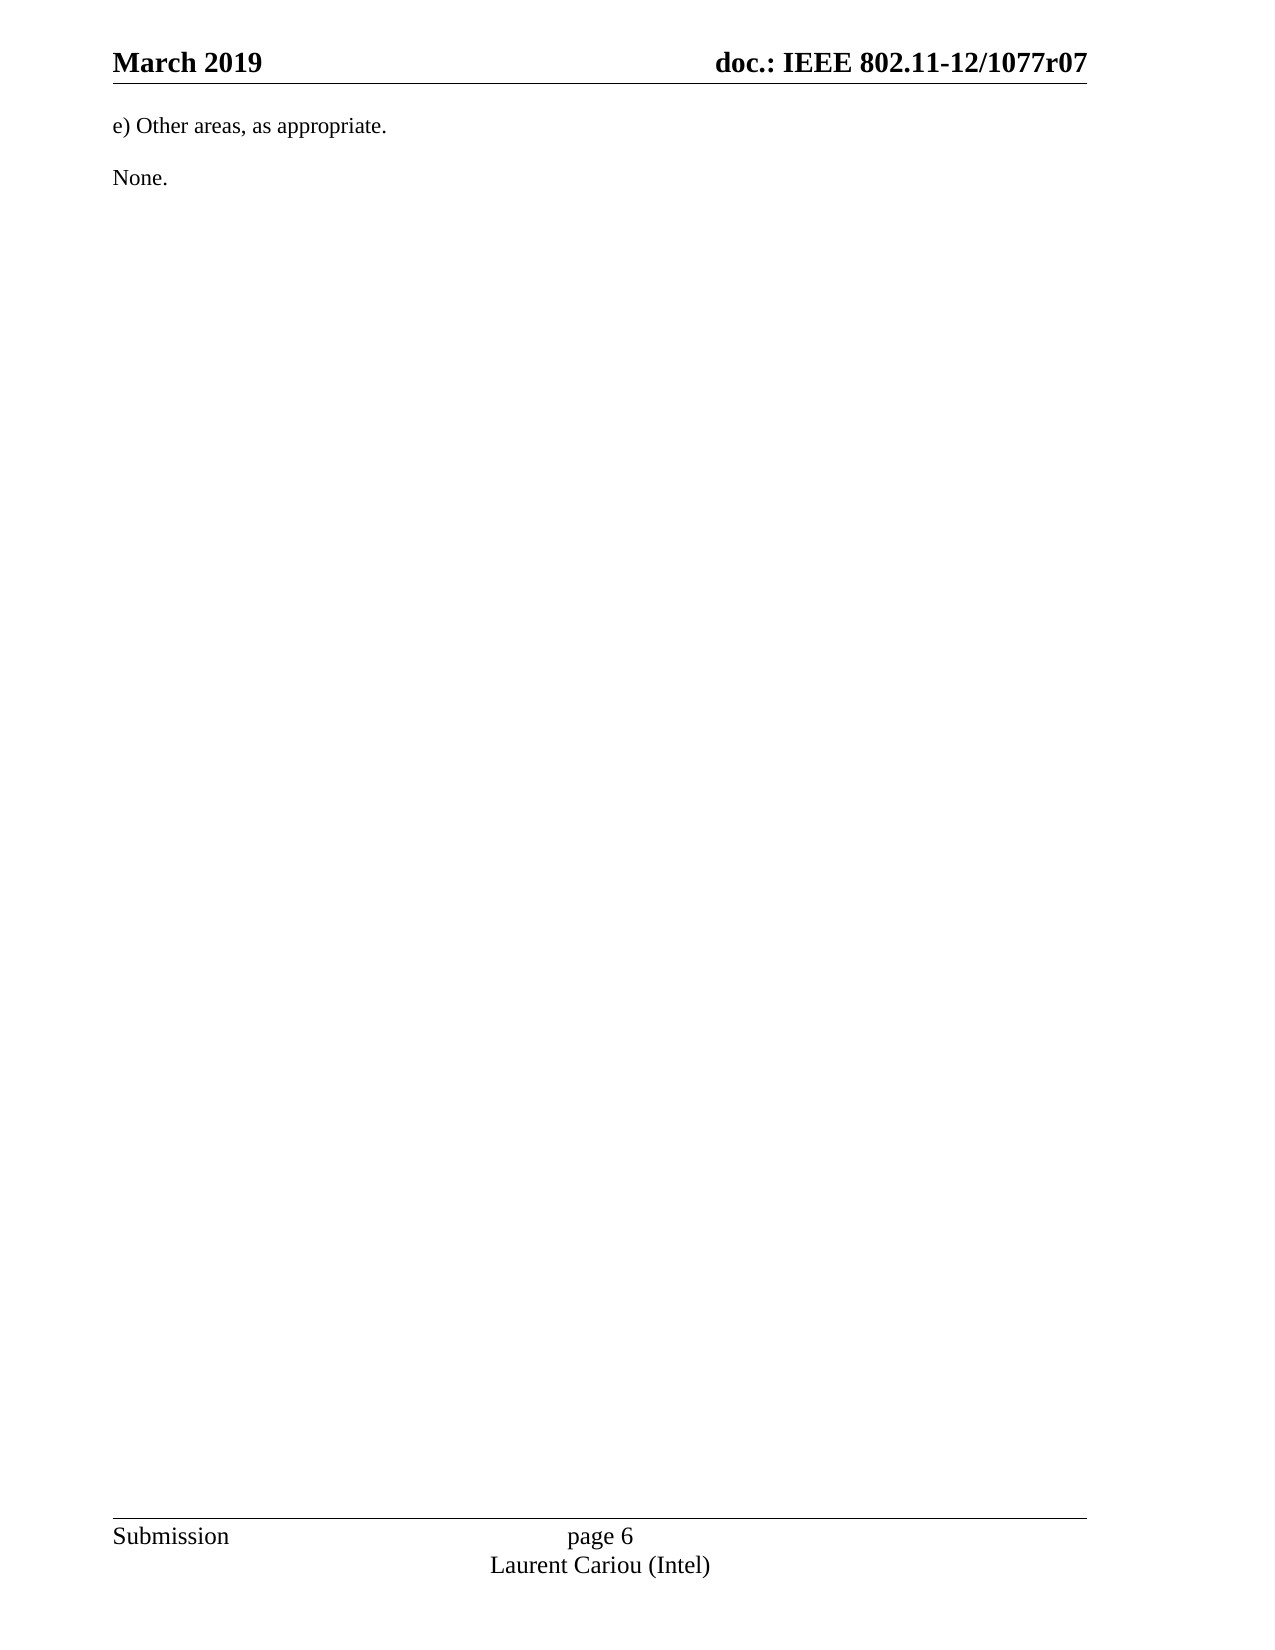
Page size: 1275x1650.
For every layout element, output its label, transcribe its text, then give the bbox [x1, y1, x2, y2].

text e) Other areas, as appropriate. [112, 112, 1087, 139]
text None. [112, 164, 1087, 190]
